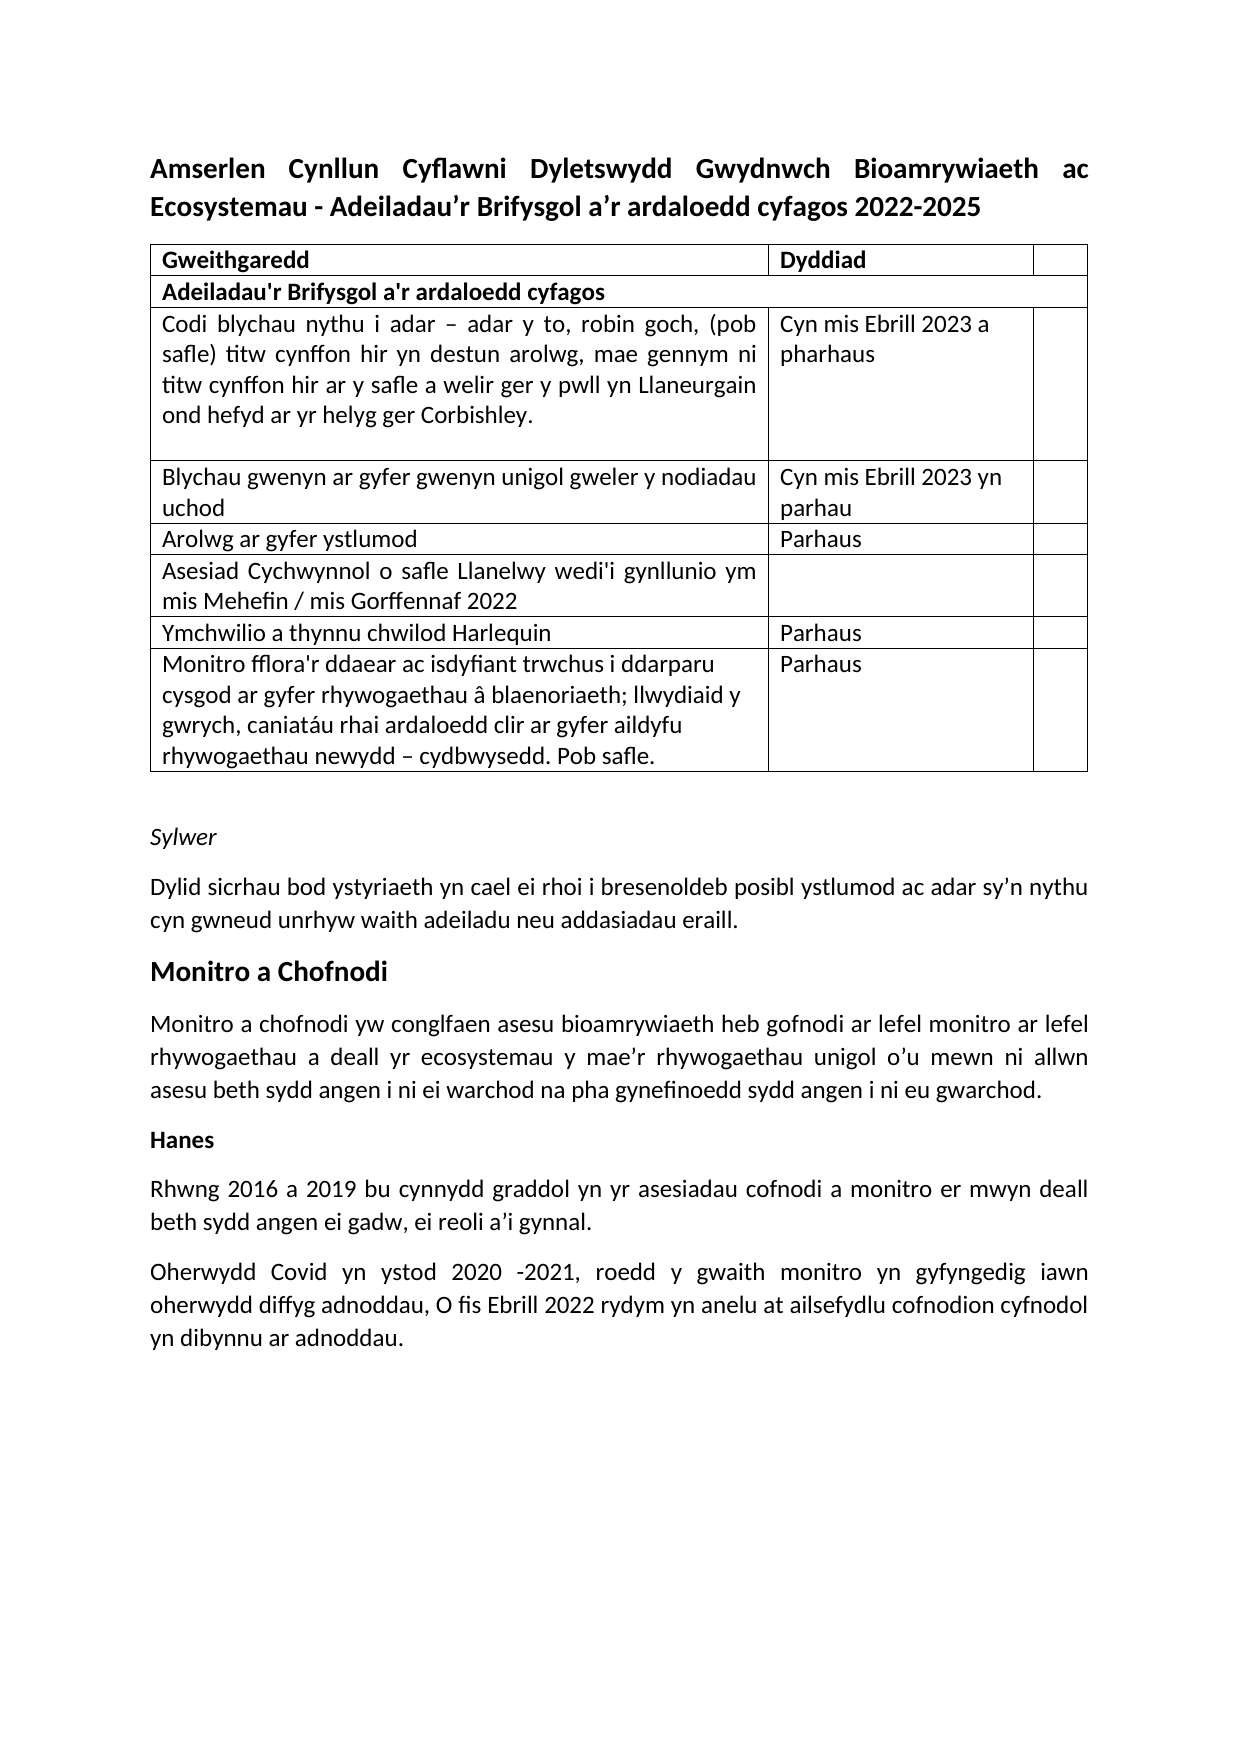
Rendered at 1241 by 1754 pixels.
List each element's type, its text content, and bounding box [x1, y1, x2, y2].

table_cell Cyn mis Ebrill 2023 a pharhaus [769, 308, 1033, 460]
table_header Dyddiad [769, 245, 1033, 275]
table_cell Parhaus [769, 617, 1033, 648]
table_cell [1034, 524, 1087, 554]
table_cell Ymchwilio a thynnu chwilod Harlequin [151, 617, 768, 648]
table_cell Asesiad Cychwynnol o safle Llanelwy wedi'i gynllunio ym mis Mehefin / mis Gorffennaf 2022 [151, 555, 768, 616]
table_cell Adeiladau'r Brifysgol a'r ardaloedd cyfagos [151, 276, 1087, 307]
text Dylid sicrhau bod ystyriaeth yn cael ei rhoi i bresenoldeb posibl ystlumod ac adar sy’n nythu cyn gwneud unrhyw waith adeiladu neu addasiadau eraill. [150, 871, 1090, 934]
table_cell [1034, 555, 1087, 616]
table_cell Monitro fflora'r ddaear ac isdyfiant trwchus i ddarparu cysgod ar gyfer rhywogaethau â blaenoriaeth; llwydiaid y gwrych, caniatáu rhai ardaloedd clir ar gyfer aildyfu rhywogaethau newydd – cydbwysedd. Pob safle. [151, 649, 768, 771]
text Amserlen Cynllun Cyflawni Dyletswydd Gwydnwch Bioamrywiaeth ac Ecosystemau - Adeiladau’r Brifysgol a’r ardaloedd cyfagos 2022-2025 [150, 150, 1090, 224]
table_cell Blychau gwenyn ar gyfer gwenyn unigol gweler y nodiadau uchod [151, 461, 768, 522]
table_cell Parhaus [769, 524, 1033, 554]
table_cell [1034, 617, 1087, 648]
text Rhwng 2016 a 2019 bu cynnydd graddol yn yr asesiadau cofnodi a monitro er mwyn deall beth sydd angen ei gadw, ei reoli a’i gynnal. [150, 1173, 1090, 1237]
text Oherwydd Covid yn ystod 2020 -2021, roedd y gwaith monitro yn gyfyngedig iawn oherwydd diffyg adnoddau, O fis Ebrill 2022 rydym yn anelu at ailsefydlu cofnodion cyfnodol yn dibynnu ar adnoddau. [150, 1256, 1090, 1352]
table_header Gweithgaredd [151, 245, 768, 275]
table_cell Parhaus [769, 649, 1033, 771]
table_cell [769, 555, 1033, 616]
table_cell [1034, 649, 1087, 771]
table_cell Codi blychau nythu i adar – adar y to, robin goch, (pob safle) titw cynffon hir yn destun arolwg, mae gennym ni titw cynffon hir ar y safle a welir ger y pwll yn Llaneurgain ond hefyd ar yr helyg ger Corbishley. [151, 308, 768, 460]
text Hanes [150, 1124, 1090, 1154]
table_cell [1034, 461, 1087, 522]
text Sylwer [150, 821, 1090, 852]
text Monitro a Chofnodi [150, 953, 1090, 989]
table_header [1034, 245, 1087, 275]
text Monitro a chofnodi yw conglfaen asesu bioamrywiaeth heb gofnodi ar lefel monitro ar lefel rhywogaethau a deall yr ecosystemau y mae’r rhywogaethau unigol o’u mewn ni allwn asesu beth sydd angen i ni ei warchod na pha gynefinoedd sydd angen i ni eu gwarchod. [150, 1008, 1090, 1105]
table_cell Cyn mis Ebrill 2023 yn parhau [769, 461, 1033, 522]
table_cell [1034, 308, 1087, 460]
table_cell Arolwg ar gyfer ystlumod [151, 524, 768, 554]
